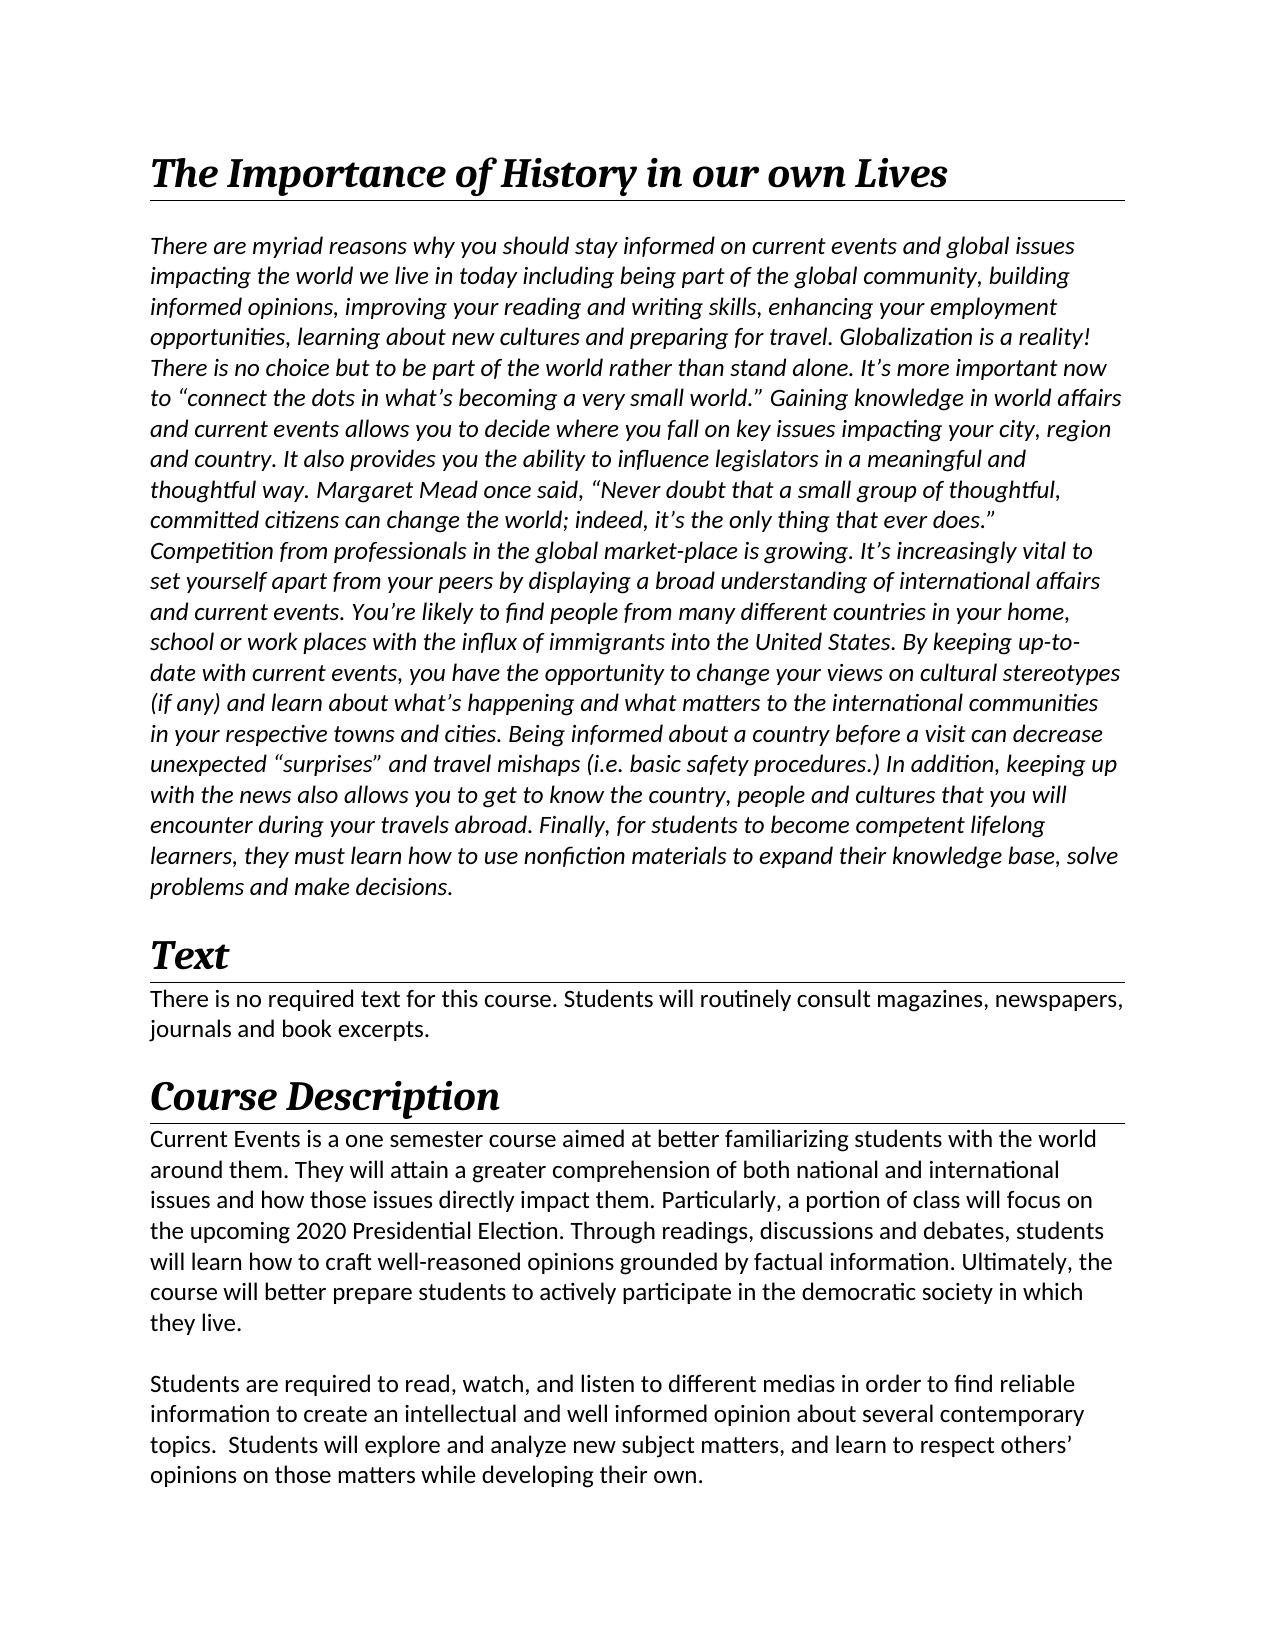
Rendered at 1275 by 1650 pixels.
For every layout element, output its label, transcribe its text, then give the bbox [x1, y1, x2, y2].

text Text [150, 932, 1125, 982]
text There are myriad reasons why you should stay informed on current events and global issues impacting the world we live in today including being part of the global community, building informed opinions, improving your reading and writing skills, enhancing your employment opportunities, learning about new cultures and preparing for travel. Globalization is a reality! There is no choice but to be part of the world rather than stand alone. It’s more important now to “connect the dots in what’s becoming a very small world.” Gaining knowledge in world affairs and current events allows you to decide where you fall on key issues impacting your city, region and country. It also provides you the ability to influence legislators in a meaningful and thoughtful way. Margaret Mead once said, “Never doubt that a small group of thoughtful, committed citizens can change the world; indeed, it’s the only thing that ever does.” Competition from professionals in the global market-place is growing. It’s increasingly vital to set yourself apart from your peers by displaying a broad understanding of international affairs and current events. You’re likely to find people from many different countries in your home, school or work places with the influx of immigrants into the United States. By keeping up-to-date with current events, you have the opportunity to change your views on cultural stereotypes (if any) and learn about what’s happening and what matters to the international communities in your respective towns and cities. Being informed about a country before a visit can decrease unexpected “surprises” and travel mishaps (i.e. basic safety procedures.) In addition, keeping up with the news also allows you to get to know the country, people and cultures that you will encounter during your travels abroad. Finally, for students to become competent lifelong learners, they must learn how to use nonfiction materials to expand their knowledge base, solve problems and make decisions. [150, 230, 1125, 901]
text Course Description [150, 1073, 1125, 1123]
text The Importance of History in our own Lives [150, 150, 1125, 200]
text There is no required text for this course. Students will routinely consult magazines, newspapers, journals and book excerpts. [150, 983, 1125, 1044]
text Students are required to read, watch, and listen to different medias in order to find reliable information to create an intellectual and well informed opinion about several contemporary topics. Students will explore and analyze new subject matters, and learn to respect others’ opinions on those matters while developing their own. [150, 1368, 1125, 1490]
text Current Events is a one semester course aimed at better familiarizing students with the world around them. They will attain a greater comprehension of both national and international issues and how those issues directly impact them. Particularly, a portion of class will focus on the upcoming 2020 Presidential Election. Through readings, discussions and debates, students will learn how to craft well-reasoned opinions grounded by factual information. Ultimately, the course will better prepare students to actively participate in the democratic society in which they live. [150, 1124, 1125, 1337]
